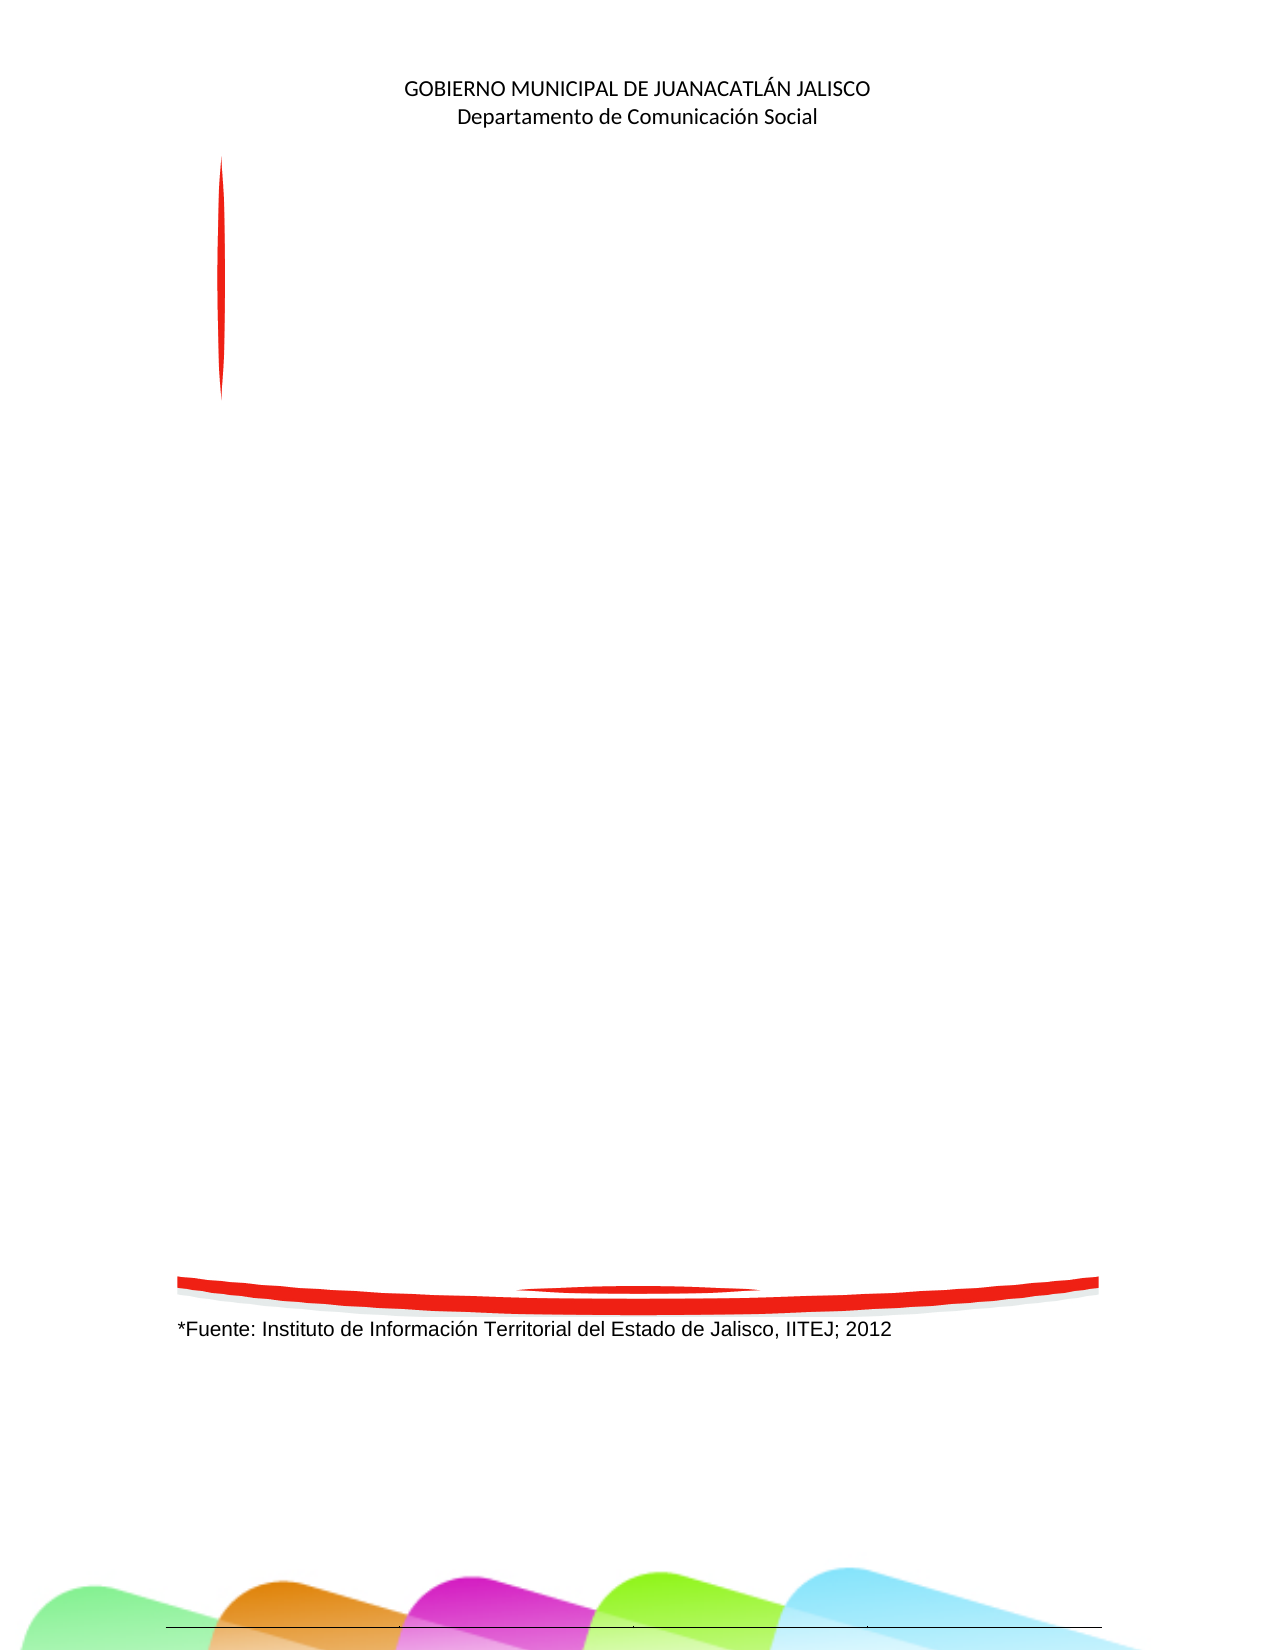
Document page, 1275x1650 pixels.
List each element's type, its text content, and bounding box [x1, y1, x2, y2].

picture [0, 0, 1275, 1650]
text *Fuente: Instituto de Información Territorial del Estado de Jalisco, IITEJ; 2012 [177, 1317, 1098, 1341]
